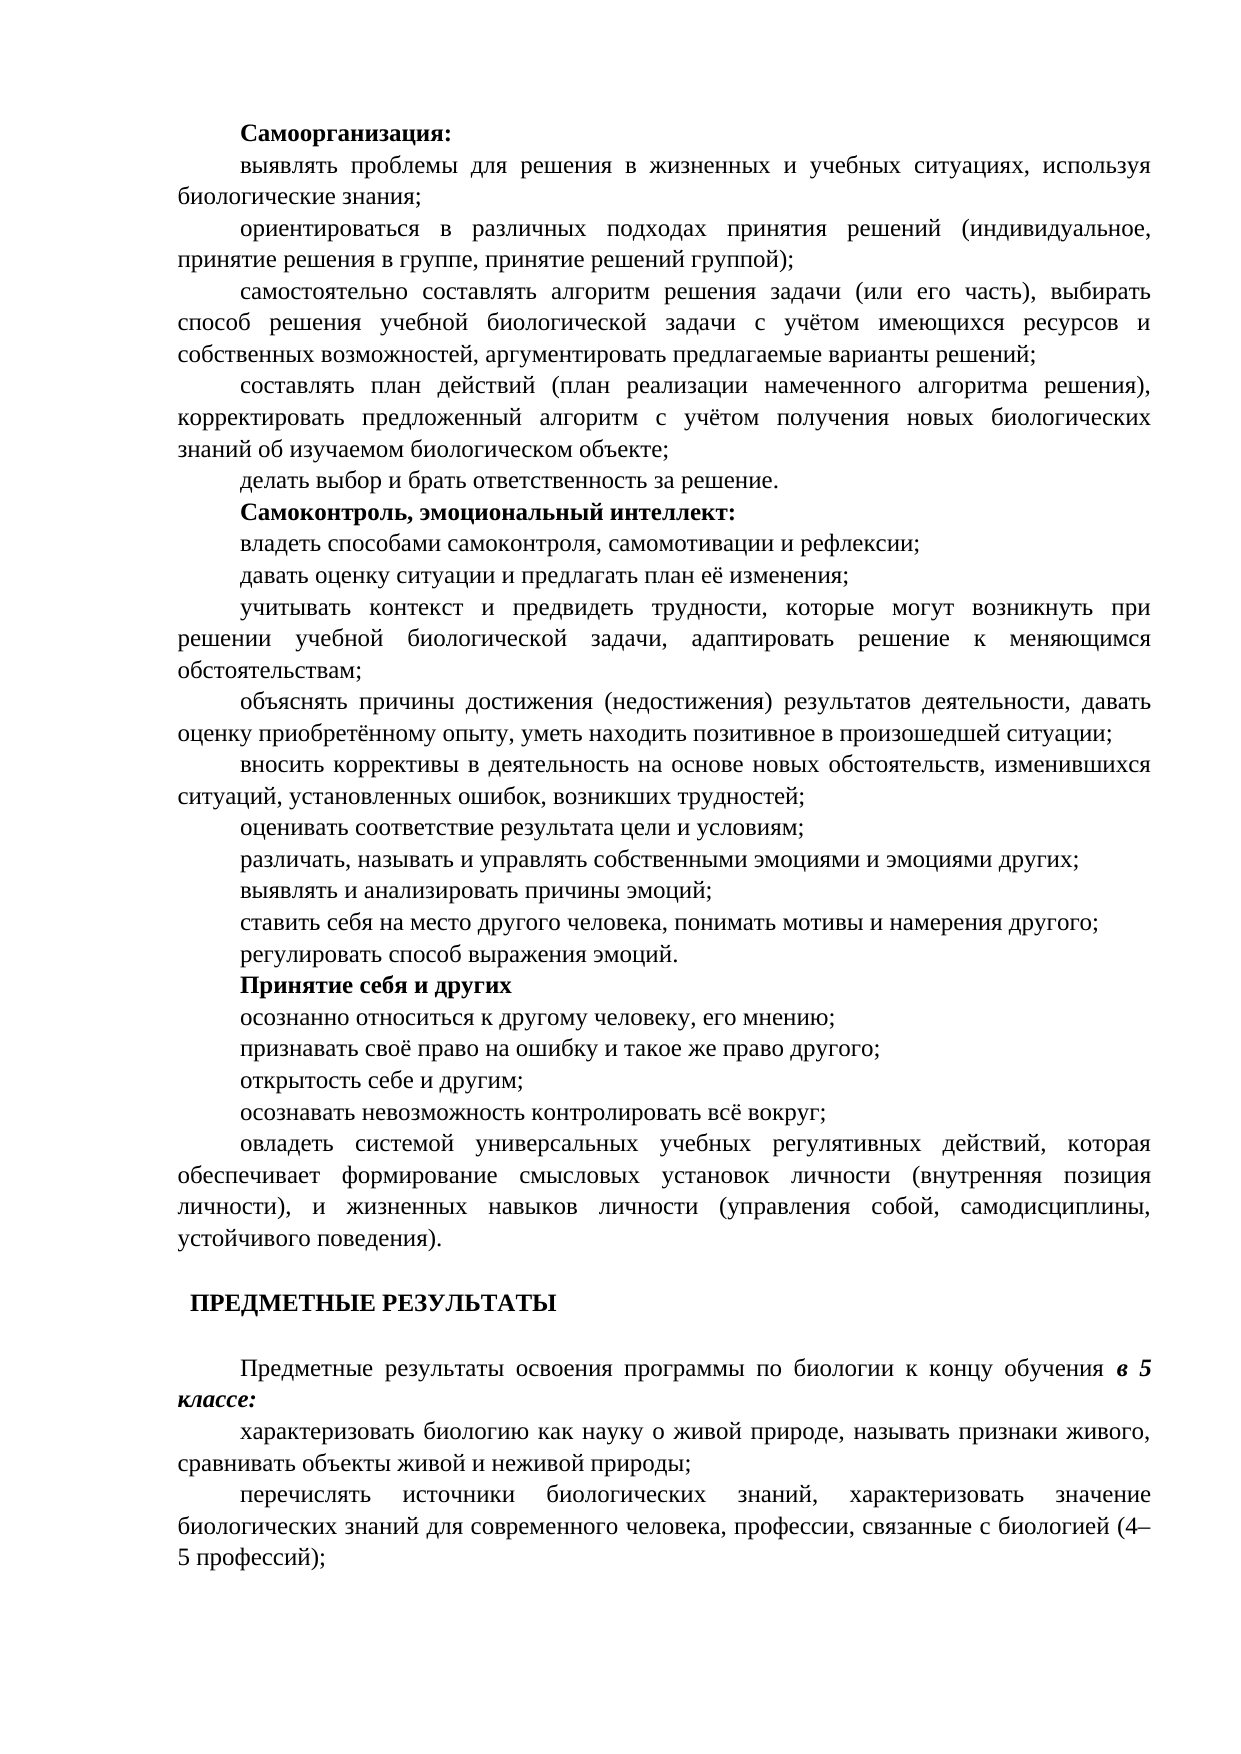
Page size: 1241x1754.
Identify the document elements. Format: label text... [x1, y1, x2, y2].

text Самоорганизация: [177, 118, 1152, 147]
text владеть способами самоконтроля, самомотивации и рефлексии; [177, 528, 1152, 557]
text объяснять причины достижения (недостижения) результатов деятельности, давать оценку приобретённому опыту, уметь находить позитивное в произошедшей ситуации; [177, 686, 1152, 747]
text ориентироваться в различных подходах принятия решений (индивидуальное, принятие решения в группе, принятие решений группой); [177, 213, 1152, 273]
text делать выбор и брать ответственность за решение. [177, 465, 1152, 494]
text овладеть системой универсальных учебных регулятивных действий, которая обеспечивает формирование смысловых установок личности (внутренняя позиция личности), и жизненных навыков личности (управления собой, самодисциплины, устойчивого поведения). [177, 1128, 1152, 1252]
text учитывать контекст и предвидеть трудности, которые могут возникнуть при решении учебной биологической задачи, адаптировать решение к меняющимся обстоятельствам; [177, 592, 1152, 683]
text Самоконтроль, эмоциональный интеллект: [177, 497, 1152, 526]
text оценивать соответствие результата цели и условиям; [177, 812, 1152, 841]
text открытость себе и другим; [177, 1065, 1152, 1094]
text перечислять источники биологических знаний, характеризовать значение биологических знаний для современного человека, профессии, связанные с биологией (4–5 профессий); [177, 1479, 1152, 1571]
text регулировать способ выражения эмоций. [177, 939, 1152, 967]
text ставить себя на место другого человека, понимать мотивы и намерения другого; [177, 907, 1152, 936]
text составлять план действий (план реализации намеченного алгоритма решения), корректировать предложенный алгоритм с учётом получения новых биологических знаний об изучаемом биологическом объекте; [177, 371, 1152, 462]
text давать оценку ситуации и предлагать план её изменения; [177, 560, 1152, 589]
text ПРЕДМЕТНЫЕ РЕЗУЛЬТАТЫ [190, 1288, 1152, 1317]
text самостоятельно составлять алгоритм решения задачи (или его часть), выбирать способ решения учебной биологической задачи с учётом имеющихся ресурсов и собственных возможностей, аргументировать предлагаемые варианты решений; [177, 276, 1152, 368]
text вносить коррективы в деятельность на основе новых обстоятельств, изменившихся ситуаций, установленных ошибок, возникших трудностей; [177, 749, 1152, 810]
text характеризовать биологию как науку о живой природе, называть признаки живого, сравнивать объекты живой и неживой природы; [177, 1416, 1152, 1476]
text Предметные результаты освоения программы по биологии к концу обучения в 5 классе: [177, 1353, 1152, 1413]
text осознавать невозможность контролировать всё вокруг; [177, 1097, 1152, 1125]
text осознанно относиться к другому человеку, его мнению; [177, 1002, 1152, 1031]
text признавать своё право на ошибку и такое же право другого; [177, 1033, 1152, 1062]
text выявлять проблемы для решения в жизненных и учебных ситуациях, используя биологические знания; [177, 150, 1152, 210]
text выявлять и анализировать причины эмоций; [177, 876, 1152, 904]
text Принятие себя и других [177, 970, 1152, 999]
text различать, называть и управлять собственными эмоциями и эмоциями других; [177, 844, 1152, 873]
